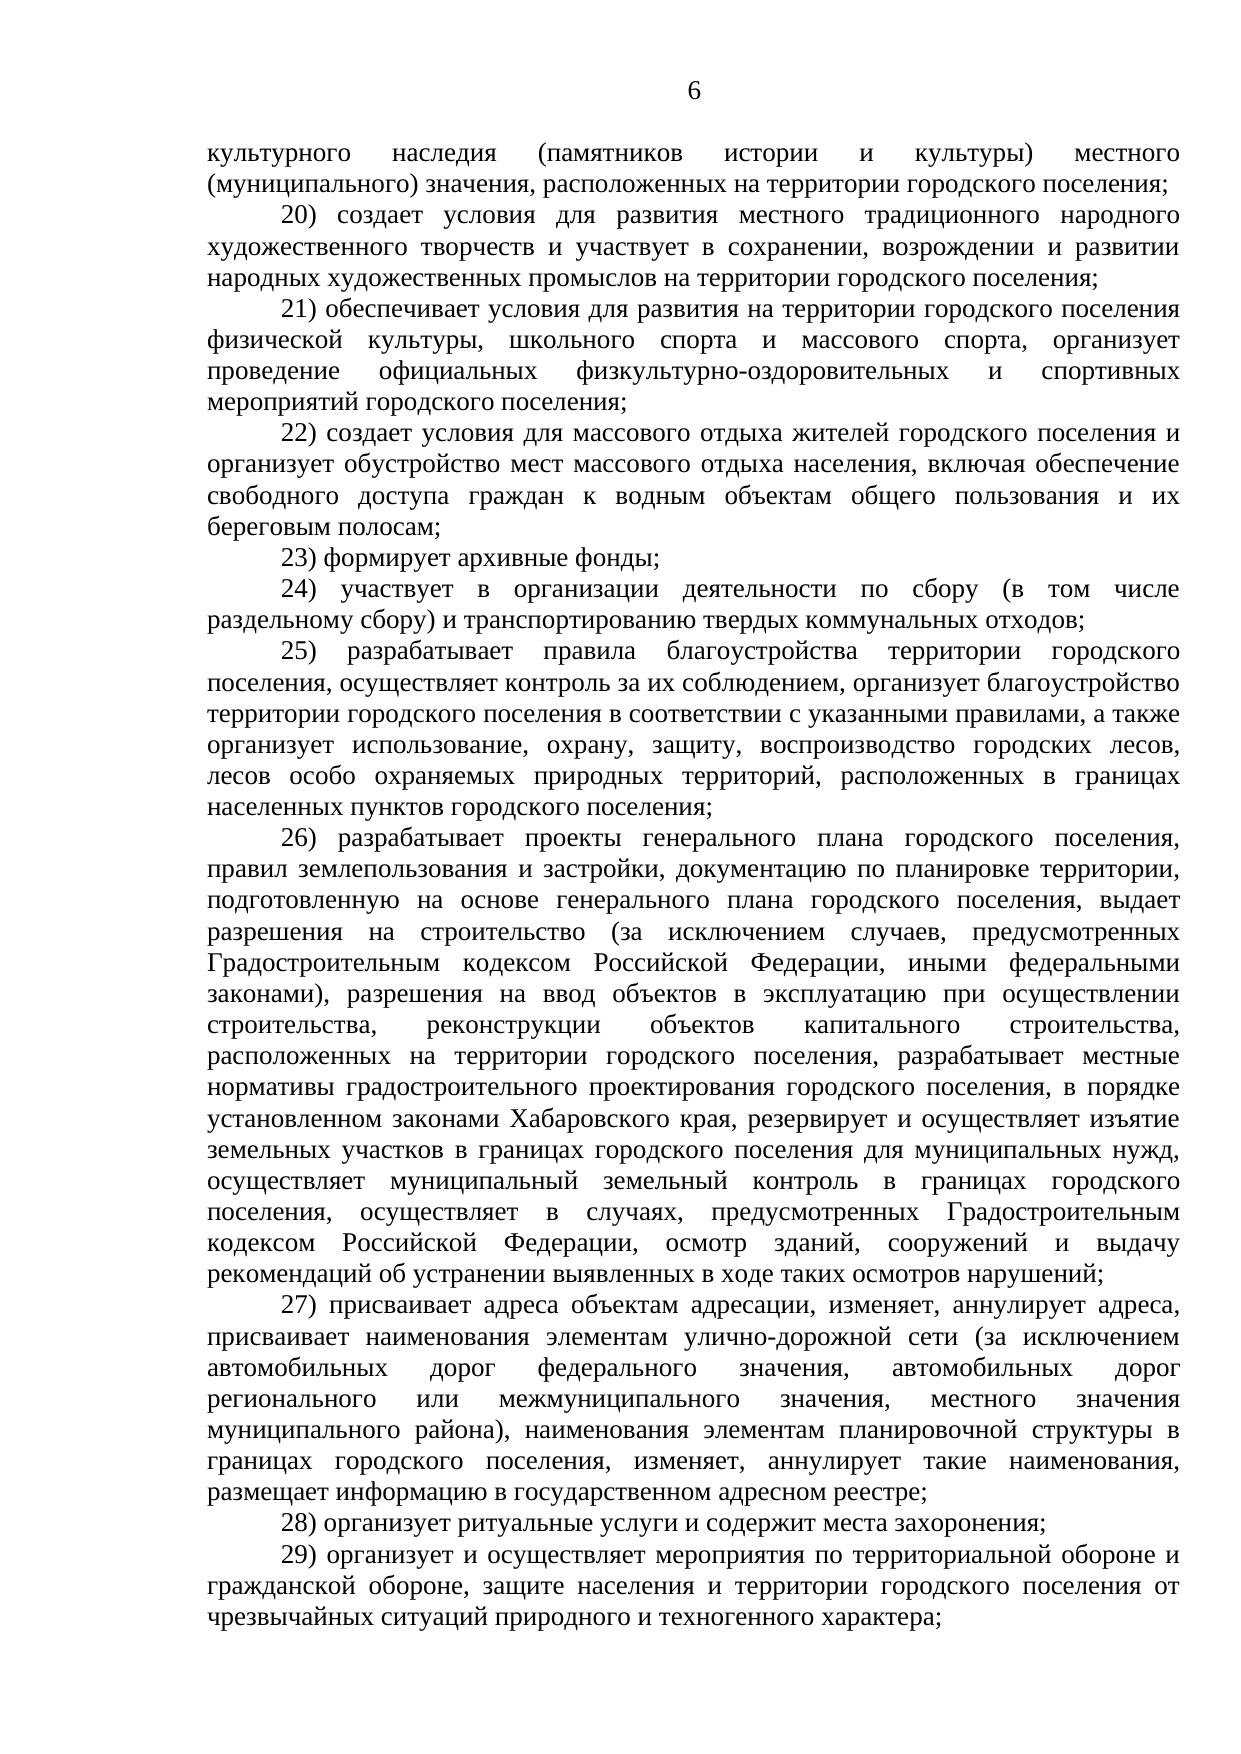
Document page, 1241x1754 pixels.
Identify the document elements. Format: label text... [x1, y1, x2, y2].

text 28) организует ритуальные услуги и содержит места захоронения; [207, 1507, 1181, 1538]
text 27) присваивает адреса объектам адресации, изменяет, аннулирует адреса, присваивает наименования элементам улично-дорожной сети (за исключением автомобильных дорог федерального значения, автомобильных дорог регионального или межмуниципального значения, местного значения муниципального района), наименования элементам планировочной структуры в границах городского поселения, изменяет, аннулирует такие наименования, размещает информацию в государственном адресном реестре; [207, 1288, 1181, 1507]
text 24) участвует в организации деятельности по сбору (в том числе раздельному сбору) и транспортированию твердых коммунальных отходов; [207, 572, 1181, 634]
text 26) разрабатывает проекты генерального плана городского поселения, правил землепользования и застройки, документацию по планировке территории, подготовленную на основе генерального плана городского поселения, выдает разрешения на строительство (за исключением случаев, предусмотренных Градостроительным кодексом Российской Федерации, иными федеральными законами), разрешения на ввод объектов в эксплуатацию при осуществлении строительства, реконструкции объектов капитального строительства, расположенных на территории городского поселения, разрабатывает местные нормативы градостроительного проектирования городского поселения, в порядке установленном законами Хабаровского края, резервирует и осуществляет изъятие земельных участков в границах городского поселения для муниципальных нужд, осуществляет муниципальный земельный контроль в границах городского поселения, осуществляет в случаях, предусмотренных Градостроительным кодексом Российской Федерации, осмотр зданий, сооружений и выдачу рекомендаций об устранении выявленных в ходе таких осмотров нарушений; [207, 821, 1181, 1288]
text 25) разрабатывает правила благоустройства территории городского поселения, осуществляет контроль за их соблюдением, организует благоустройство территории городского поселения в соответствии с указанными правилами, а также организует использование, охрану, защиту, воспроизводство городских лесов, лесов особо охраняемых природных территорий, расположенных в границах населенных пунктов городского поселения; [207, 634, 1181, 821]
text 22) создает условия для массового отдыха жителей городского поселения и организует обустройство мест массового отдыха населения, включая обеспечение свободного доступа граждан к водным объектам общего пользования и их береговым полосам; [207, 416, 1181, 541]
text 21) обеспечивает условия для развития на территории городского поселения физической культуры, школьного спорта и массового спорта, организует проведение официальных физкультурно-оздоровительных и спортивных мероприятий городского поселения; [207, 292, 1181, 416]
text 20) создает условия для развития местного традиционного народного художественного творчеств и участвует в сохранении, возрождении и развитии народных художественных промыслов на территории городского поселения; [207, 198, 1181, 292]
text 29) организует и осуществляет мероприятия по территориальной обороне и гражданской обороне, защите населения и территории городского поселения от чрезвычайных ситуаций природного и техногенного характера; [207, 1538, 1181, 1631]
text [207, 136, 1181, 198]
text 23) формирует архивные фонды; [207, 541, 1181, 572]
